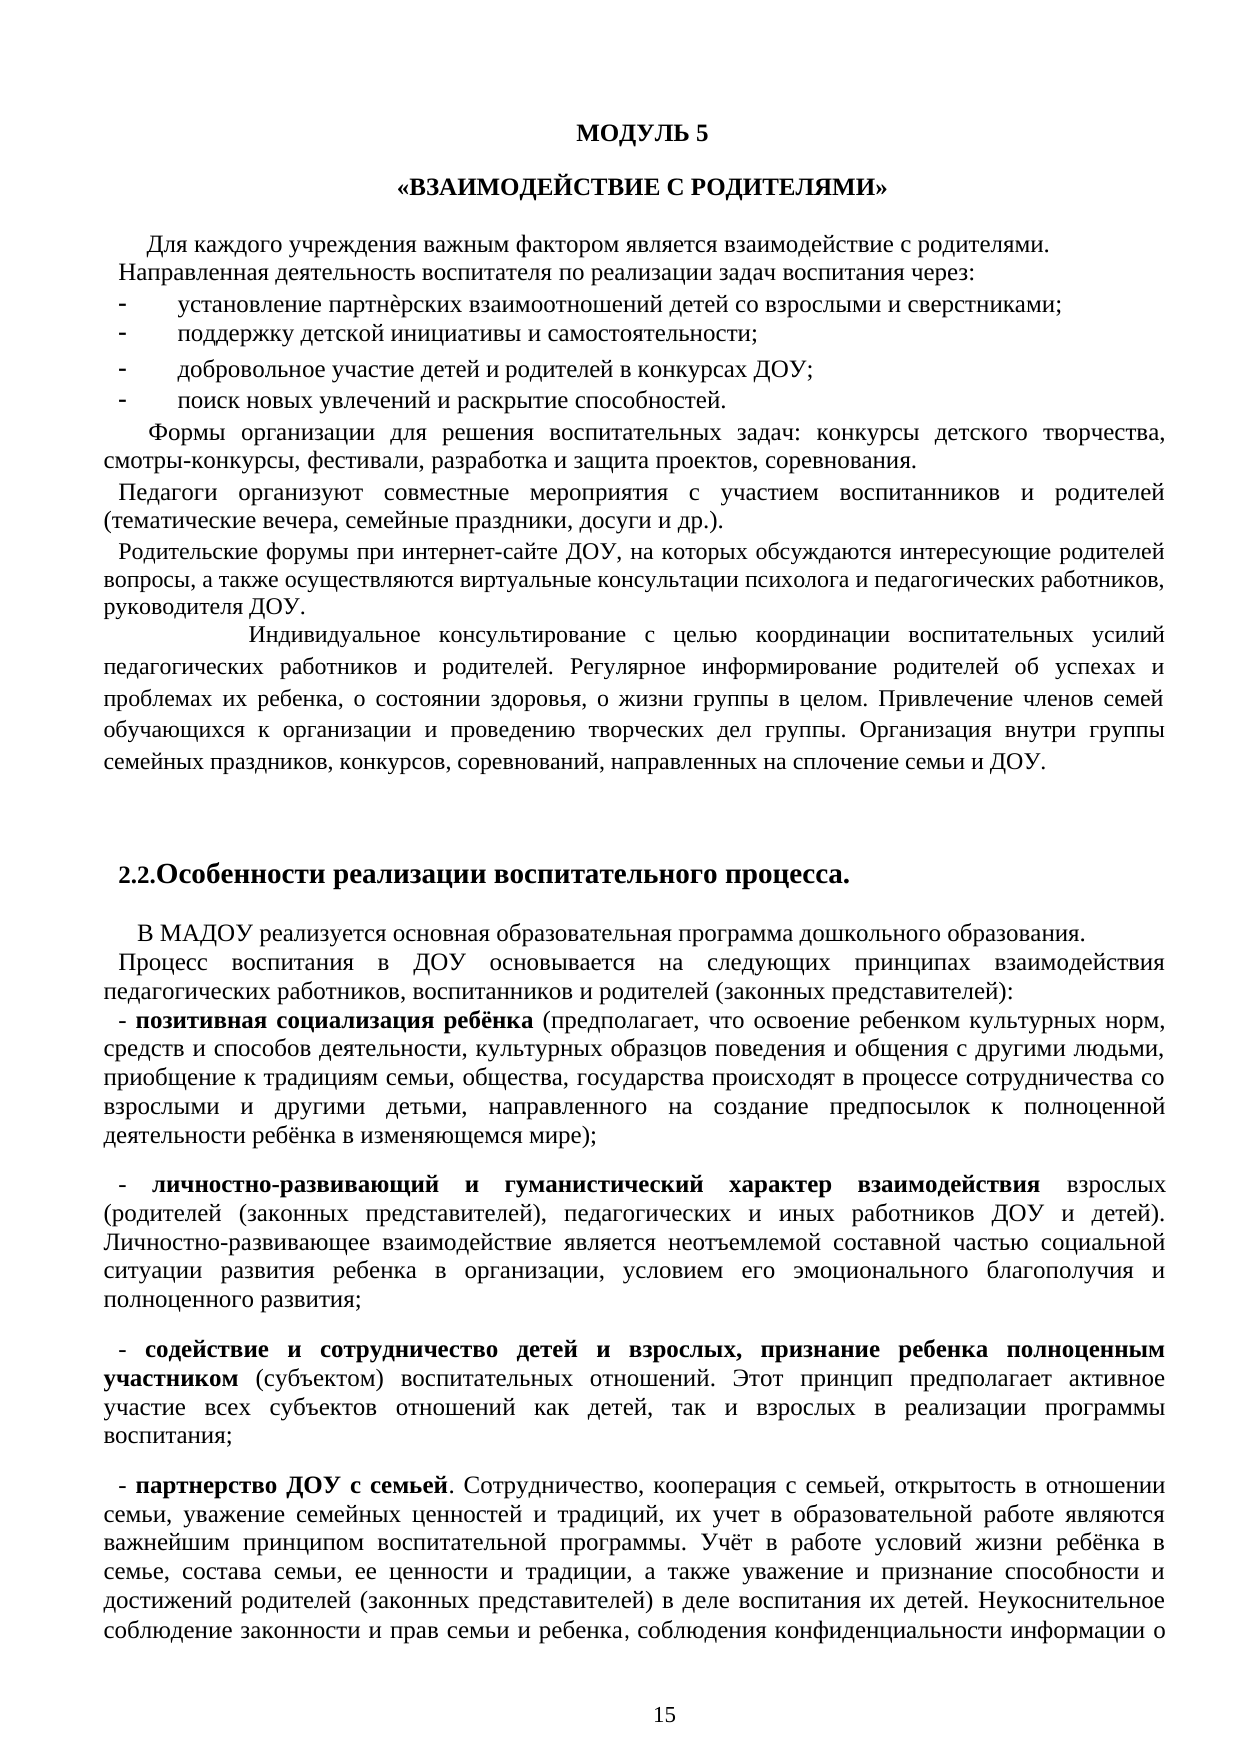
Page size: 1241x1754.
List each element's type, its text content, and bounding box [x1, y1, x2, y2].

text - позитивная социализация ребёнка (предполагает, что освоение ребенком культурных норм, средств и способов деятельности, культурных образцов поведения и общения с другими людьми, приобщение к традициям семьи, общества, государства происходят в процессе сотрудничества со взрослыми и другими детьми, направленного на создание предпосылок к полноценной деятельности ребёнка в изменяющемся мире); [103, 1005, 1166, 1148]
text Формы организации для решения воспитательных задач: конкурсы детского творчества, смотры-конкурсы, фестивали, разработка и защита проектов, соревнования. [103, 417, 1166, 474]
text Для каждого учреждения важным фактором является взаимодействие с родителями. [118, 229, 1166, 257]
text 2.2.Особенности реализации воспитательного процесса. [103, 856, 1166, 890]
text Процесс воспитания в ДОУ основывается на следующих принципах взаимодействия педагогических работников, воспитанников и родителей (законных представителей): [103, 947, 1166, 1005]
text В МАДОУ реализуется основная образовательная программа дошкольного образования. [103, 918, 1166, 947]
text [103, 1470, 1166, 1644]
text - содействие и сотрудничество детей и взрослых, признание ребенка полноценным участником (субъектом) воспитательных отношений. Этот принцип предполагает активное участие всех субъектов отношений как детей, так и взрослых в реализации программы воспитания; [103, 1334, 1166, 1449]
text Направленная деятельность воспитателя по реализации задач воспитания через: [103, 257, 1166, 286]
list добровольное участие детей и родителей в конкурсах ДОУ; [103, 354, 1166, 382]
list установление партнѐрских взаимоотношений детей со взрослыми и сверстниками; [103, 289, 1166, 318]
list «ВЗАИМОДЕЙСТВИЕ С РОДИТЕЛЯМИ» [103, 172, 1166, 201]
list поддержку детской инициативы и самостоятельности; [103, 318, 1166, 347]
list МОДУЛЬ 5 [103, 118, 1166, 147]
text Родительские форумы при интернет-сайте ДОУ, на которых обсуждаются интересующие родителей вопросы, а также осуществляются виртуальные консультации психолога и педагогических работников, руководителя ДОУ. [103, 537, 1166, 620]
text Педагоги организуют совместные мероприятия с участием воспитанников и родителей (тематические вечера, семейные праздники, досуги и др.). [103, 477, 1166, 534]
list поиск новых увлечений и раскрытие способностей. [103, 385, 1166, 414]
text - личностно-развивающий и гуманистический характер взаимодействия взрослых (родителей (законных представителей), педагогических и иных работников ДОУ и детей). Личностно-развивающее взаимодействие является неотъемлемой составной частью социальной ситуации развития ребенка в организации, условием его эмоционального благополучия и полноценного развития; [103, 1169, 1166, 1313]
list Индивидуальное консультирование c целью координации воспитательных усилий педагогических работников и родителей. Регулярное информирование родителей об успехах и проблемах их ребенка, о состоянии здоровья, о жизни группы в целом. Привлечение членов семей обучающихся к организации и проведению творческих дел группы. Организация внутри группы семейных праздников, конкурсов, соревнований, направленных на сплочение семьи и ДОУ. [103, 620, 1166, 774]
